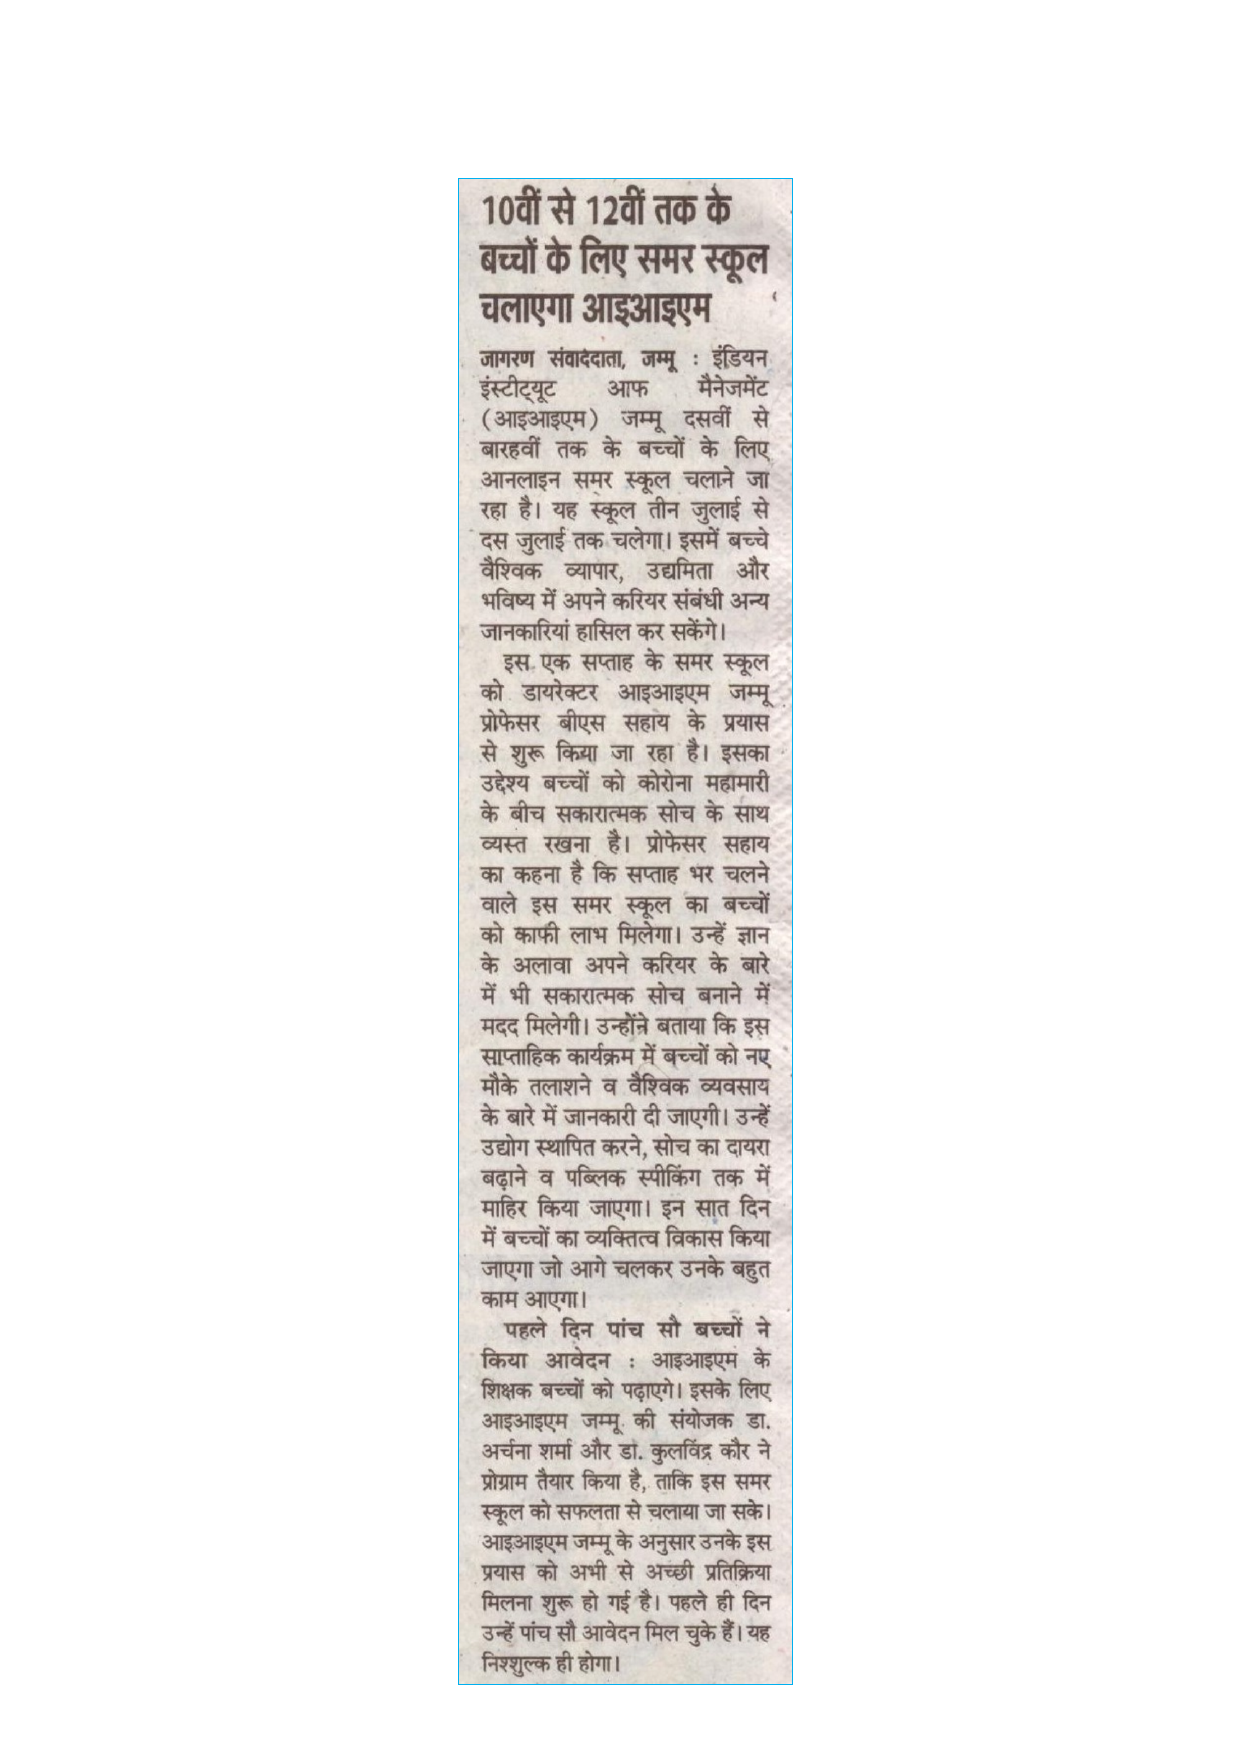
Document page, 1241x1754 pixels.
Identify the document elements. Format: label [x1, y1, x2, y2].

picture [460, 180, 791, 1683]
